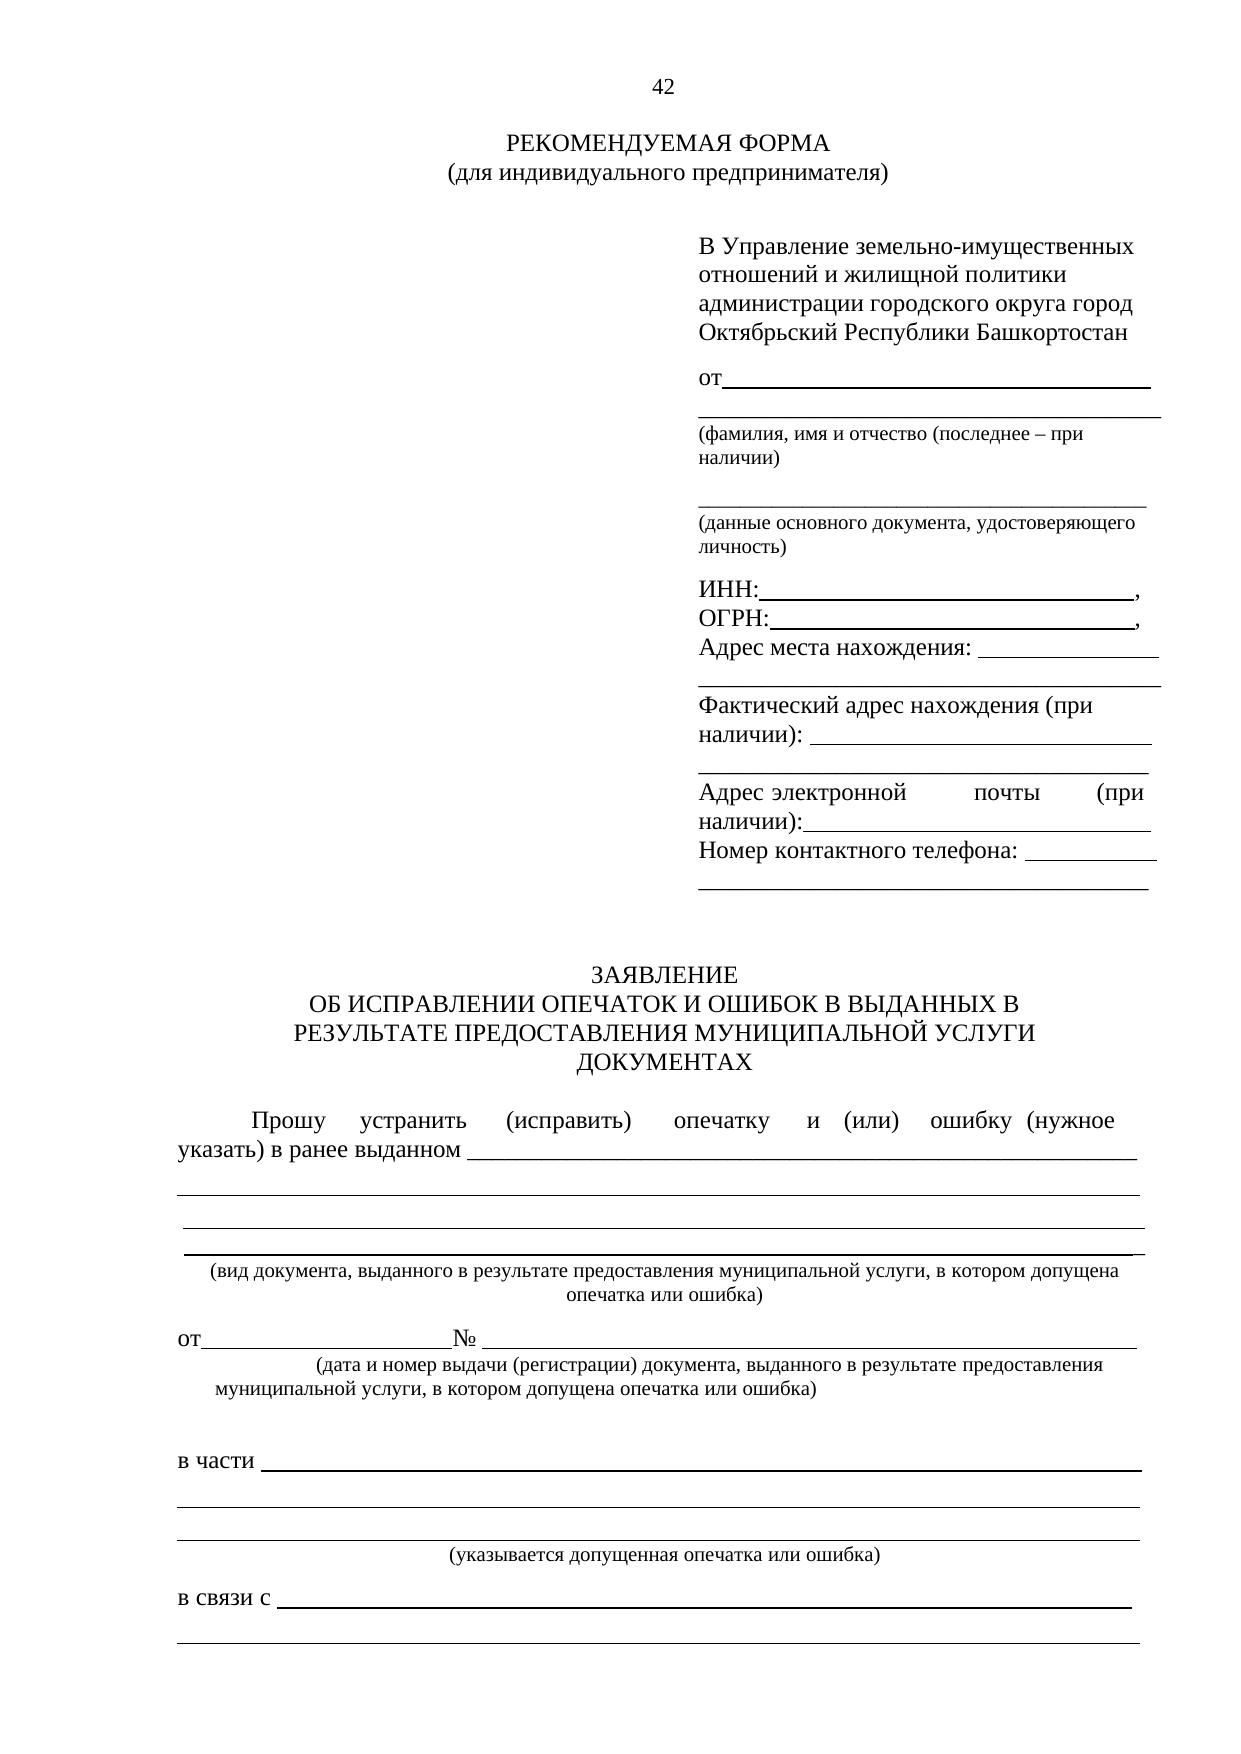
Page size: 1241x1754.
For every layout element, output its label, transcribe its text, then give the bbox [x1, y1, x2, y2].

text наличии): Номер контактного телефона: [698, 806, 1154, 863]
text в связи с [167, 1582, 1143, 1611]
text (указывается допущенная опечатка или ошибка) [167, 1537, 1162, 1566]
text ОБ ИСПРАВЛЕНИИ ОПЕЧАТОК И ОШИБОК В ВЫДАННЫХ В РЕЗУЛЬТАТЕ ПРЕДОСТАВЛЕНИЯ МУНИЦИПАЛЬНОЙ УСЛУГИ ДОКУМЕНТАХ [231, 989, 1098, 1076]
text _____________________________________ [698, 661, 1169, 690]
text Прошу устранить (исправить) опечатку и (или) ошибку (нужное указать) в ранее выданном ______________________________________________________ [177, 1105, 1152, 1163]
text ____________________________________ [698, 864, 1169, 893]
text от № [167, 1323, 1147, 1352]
text от [698, 362, 1169, 391]
text В Управление земельно-имущественных отношений и жилищной политики администрации городского округа город Октябрьский Республики Башкортостан [698, 231, 1169, 346]
text наличии): [698, 719, 1169, 748]
text ЗАЯВЛЕНИЕ [167, 961, 1162, 989]
text (дата и номер выдачи (регистрации) документа, выданного в результате предоставления муниципальной услуги, в котором допущена опечатка или ошибка) [215, 1352, 1169, 1400]
text в части [167, 1445, 1153, 1474]
text (фамилия, имя и отчество (последнее – при наличии) [698, 421, 1115, 469]
text ___________________________________________ (данные основного документа, удостоверяющего личность) [698, 486, 1170, 558]
text Адрес места нахождения: [698, 632, 1169, 661]
text РЕКОМЕНДУЕМАЯ ФОРМА [167, 128, 1169, 157]
text ИНН: , ОГРН: , [698, 574, 1144, 632]
text (вид документа, выданного в результате предоставления муниципальной услуги, в котором допущена опечатка или ошибка) [185, 1258, 1144, 1306]
text _____________________________________ [698, 392, 1169, 421]
text Адрес электронной почты (при [698, 777, 1169, 806]
text _ [167, 1225, 1162, 1258]
text ____________________________________ [698, 748, 1169, 777]
text Фактический адрес нахождения (при [698, 690, 1169, 719]
text (для индивидуального предпринимателя) [167, 157, 1169, 185]
